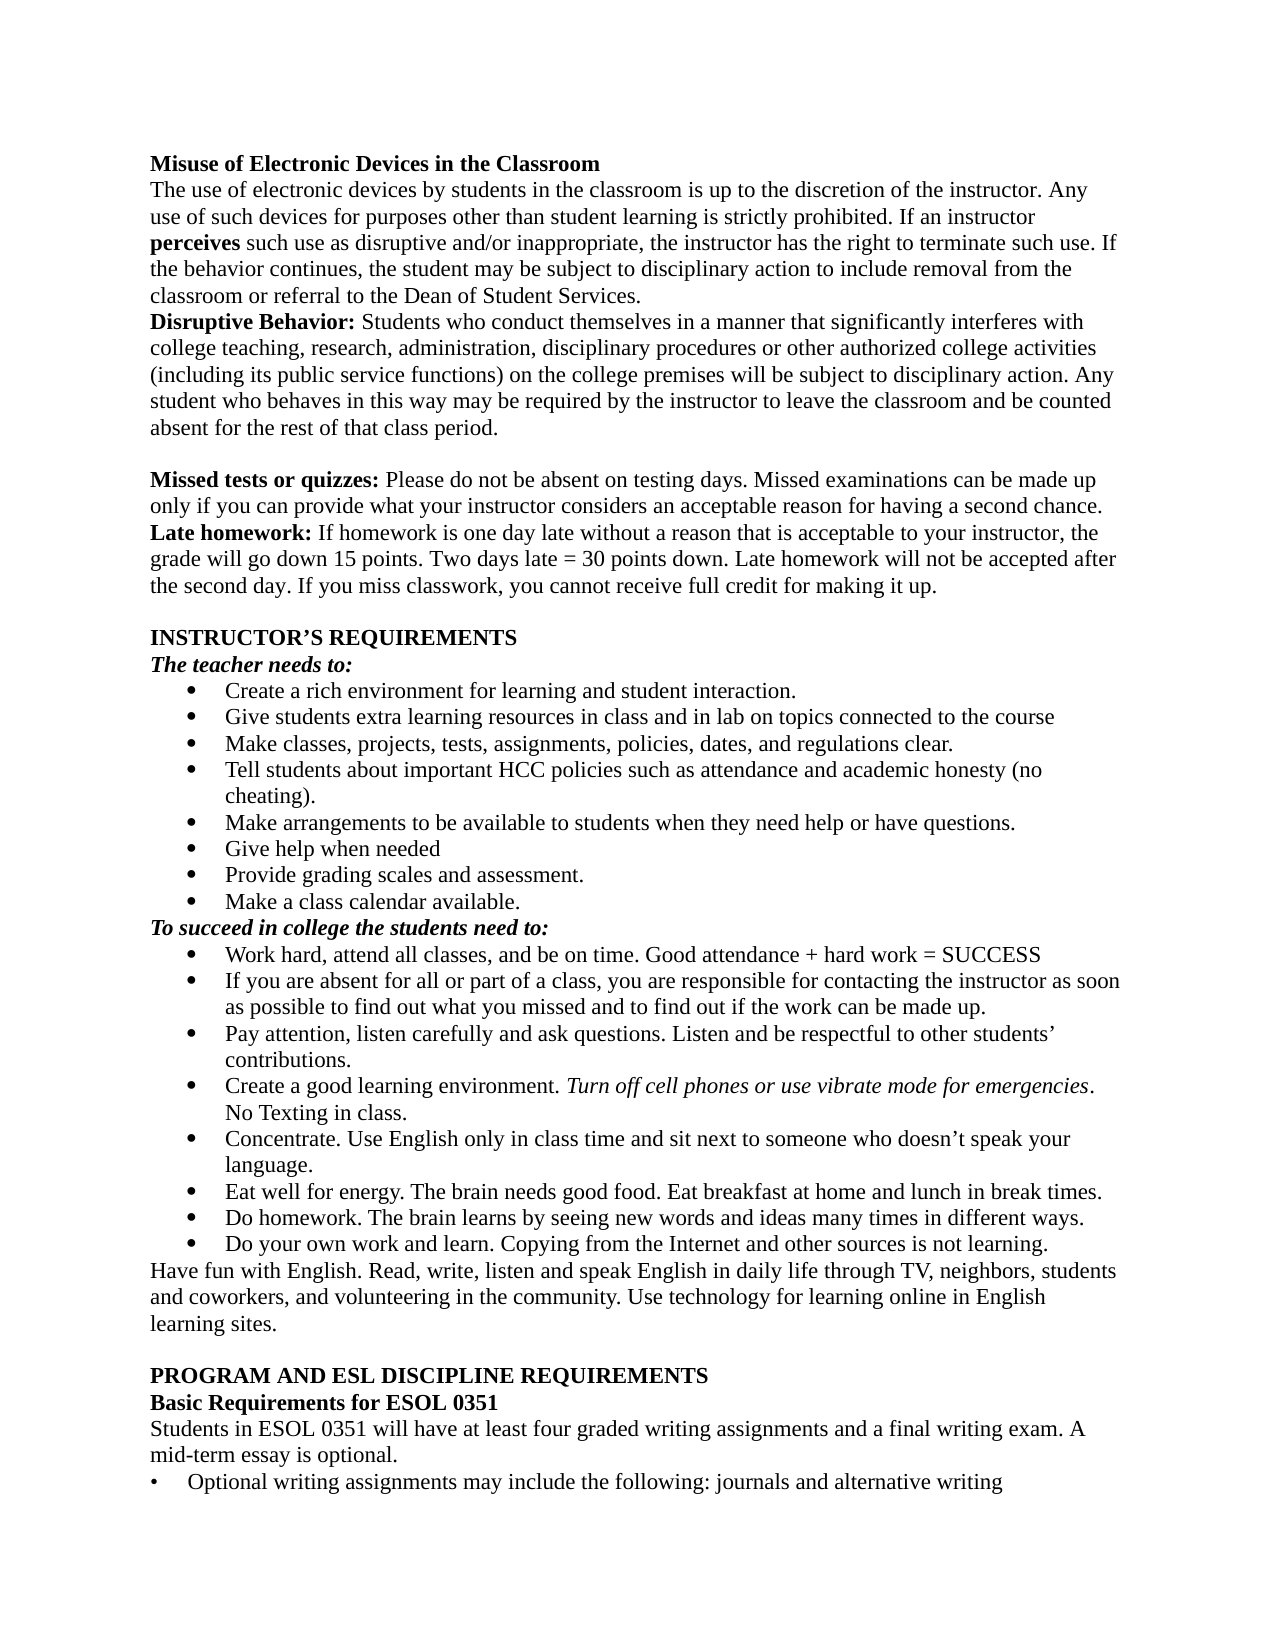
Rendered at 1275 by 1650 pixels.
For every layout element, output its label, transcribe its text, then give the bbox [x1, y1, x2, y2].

list Give students extra learning resources in class and in lab on topics connected to the course [187, 703, 1125, 730]
text To succeed in college the students need to: [150, 914, 1125, 941]
text Missed tests or quizzes: Please do not be absent on testing days. Missed examinations can be made up only if you can provide what your instructor considers an acceptable reason for having a second chance. [150, 466, 1125, 519]
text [150, 1468, 1125, 1494]
list Eat well for energy. The brain needs good food. Eat breakfast at home and lunch in break times. [187, 1178, 1125, 1204]
list Make arrangements to be available to students when they need help or have questions. [187, 809, 1125, 835]
text Late homework: If homework is one day late without a reason that is acceptable to your instructor, the grade will go down 15 points. Two days late = 30 points down. Late homework will not be accepted after the second day. If you miss classwork, you cannot receive full credit for making it up. [150, 519, 1125, 598]
text Basic Requirements for ESOL 0351 [150, 1389, 1125, 1415]
list Give help when needed [187, 835, 1125, 862]
list Pay attention, listen carefully and ask questions. Listen and be respectful to other students’ contributions. [187, 1020, 1125, 1072]
list Make a class calendar available. [187, 888, 1125, 914]
text Misuse of Electronic Devices in the Classroom [150, 150, 1125, 176]
list Do homework. The brain learns by seeing new words and ideas many times in different ways. [187, 1204, 1125, 1231]
text The use of electronic devices by students in the classroom is up to the discretion of the instructor. Any use of such devices for purposes other than student learning is strictly prohibited. If an instructor perceives such use as disruptive and/or inappropriate, the instructor has the right to terminate such use. If the behavior continues, the student may be subject to disciplinary action to include removal from the classroom or referral to the Dean of Student Services. [150, 176, 1125, 308]
list If you are absent for all or part of a class, you are responsible for contacting the instructor as soon as possible to find out what you missed and to find out if the work can be made up. [187, 967, 1125, 1020]
list Provide grading scales and assessment. [187, 862, 1125, 888]
text PROGRAM AND ESL DISCIPLINE REQUIREMENTS [150, 1362, 1125, 1389]
list Create a rich environment for learning and student interaction. [187, 677, 1125, 703]
text Have fun with English. Read, write, listen and speak English in daily life through TV, neighbors, students and coworkers, and volunteering in the community. Use technology for learning online in English learning sites. [150, 1257, 1125, 1336]
list Create a good learning environment. Turn off cell phones or use vibrate mode for emergencies. No Texting in class. [187, 1072, 1125, 1125]
text Students in ESOL 0351 will have at least four graded writing assignments and a final writing exam. A mid-term essay is optional. [150, 1415, 1125, 1468]
list Concentrate. Use English only in class time and sit next to someone who doesn’t speak your language. [187, 1125, 1125, 1178]
text The teacher needs to: [150, 651, 1125, 677]
list Tell students about important HCC policies such as attendance and academic honesty (no cheating). [187, 756, 1125, 809]
list Do your own work and learn. Copying from the Internet and other sources is not learning. [187, 1231, 1125, 1257]
text Disruptive Behavior: Students who conduct themselves in a manner that significantly interferes with college teaching, research, administration, disciplinary procedures or other authorized college activities (including its public service functions) on the college premises will be subject to disciplinary action. Any student who behaves in this way may be required by the instructor to leave the classroom and be counted absent for the rest of that class period. [150, 308, 1125, 440]
list Work hard, attend all classes, and be on time. Good attendance + hard work = SUCCESS [187, 941, 1125, 967]
text INSTRUCTOR’S REQUIREMENTS [150, 624, 1125, 651]
list Make classes, projects, tests, assignments, policies, dates, and regulations clear. [187, 730, 1125, 756]
